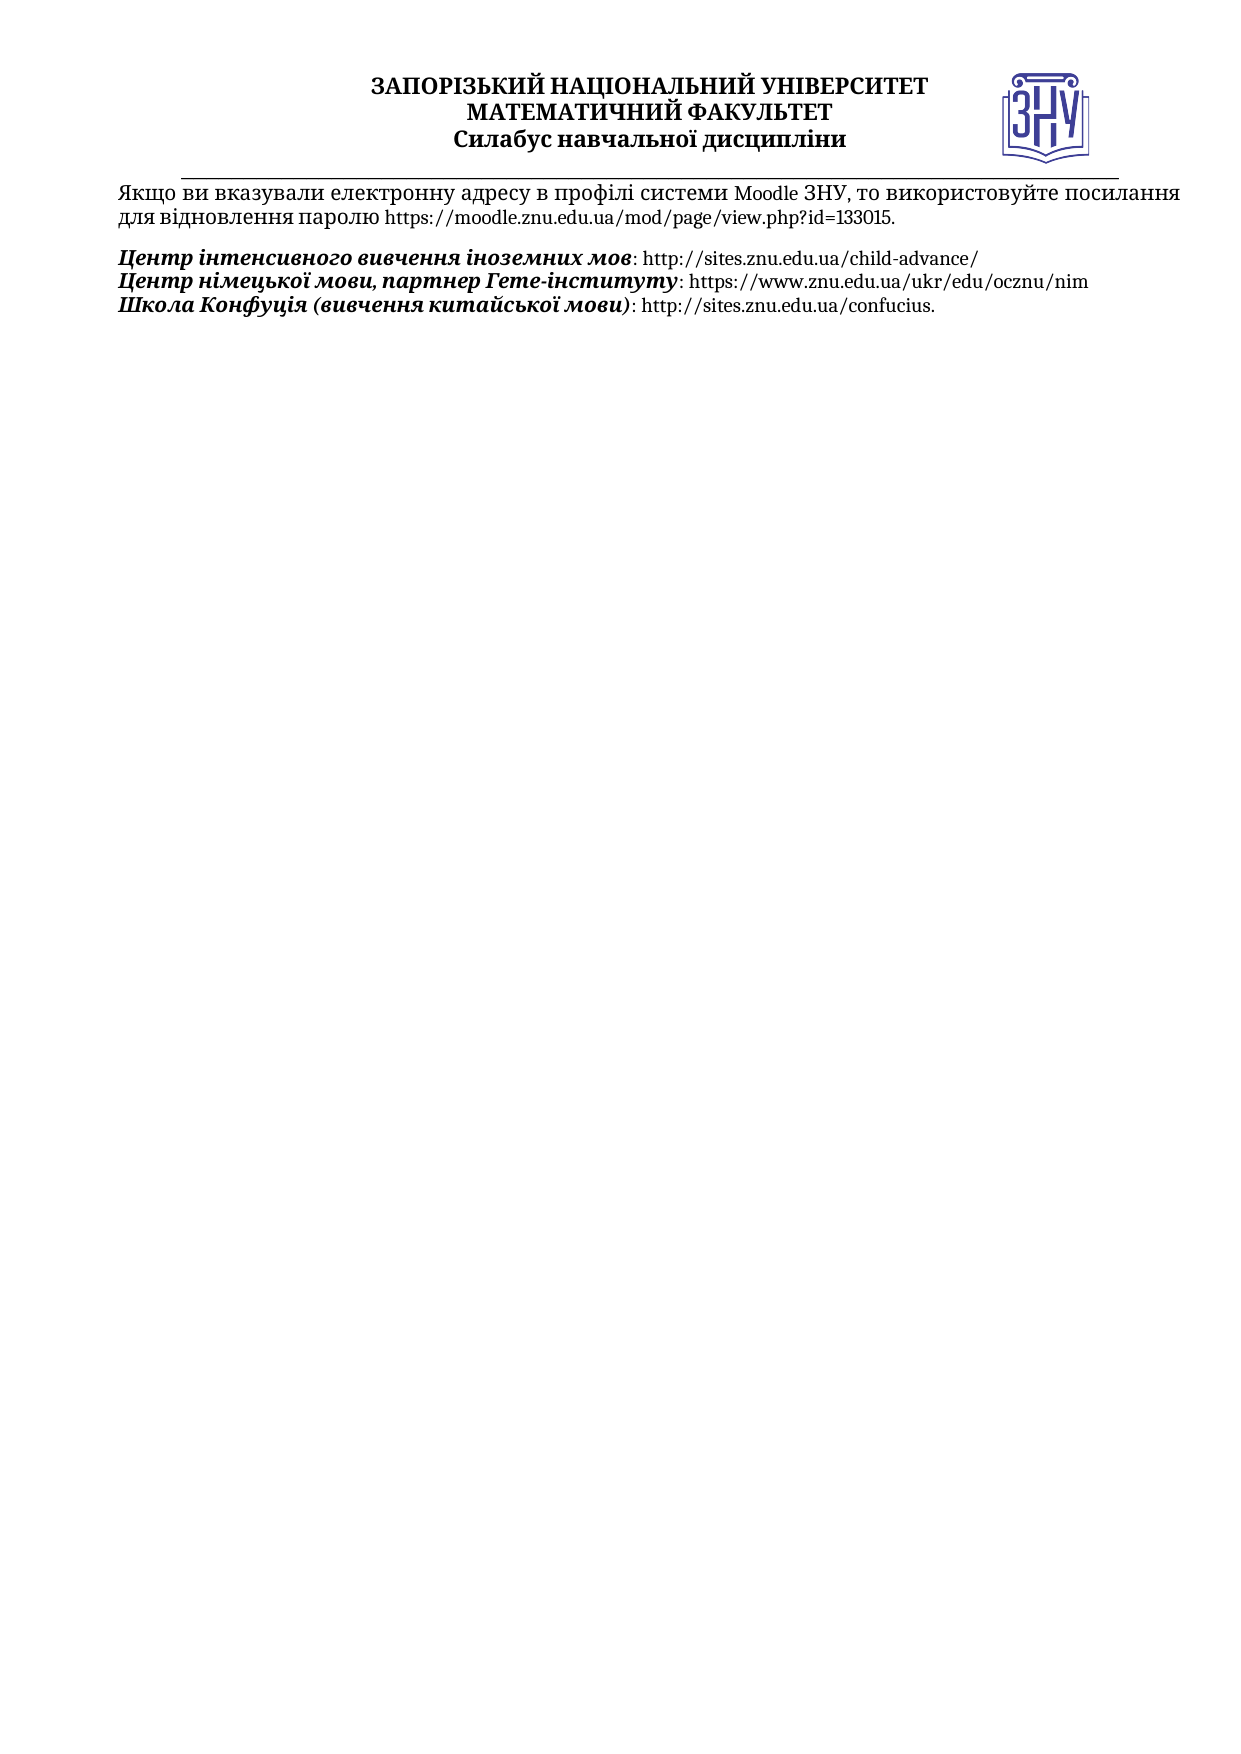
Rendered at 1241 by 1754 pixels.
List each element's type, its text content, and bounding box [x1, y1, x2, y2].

picture [1002, 73, 1090, 164]
text Центр інтенсивного вивчення іноземних мов: http://sites.znu.edu.ua/child-advance/ [118, 246, 1181, 270]
text Центр німецької мови, партнер Гете-інституту: https://www.znu.edu.ua/ukr/edu/ocznu/nim [118, 270, 1181, 294]
text Якщо ви вказували електронну адресу в профілі системи Moodle ЗНУ, то використовуйте посилання для відновлення паролю https://moodle.znu.edu.ua/mod/page/view.php?id=133015. [118, 182, 1181, 229]
text Школа Конфуція (вивчення китайської мови): http://sites.znu.edu.ua/confucius. [118, 294, 1181, 318]
